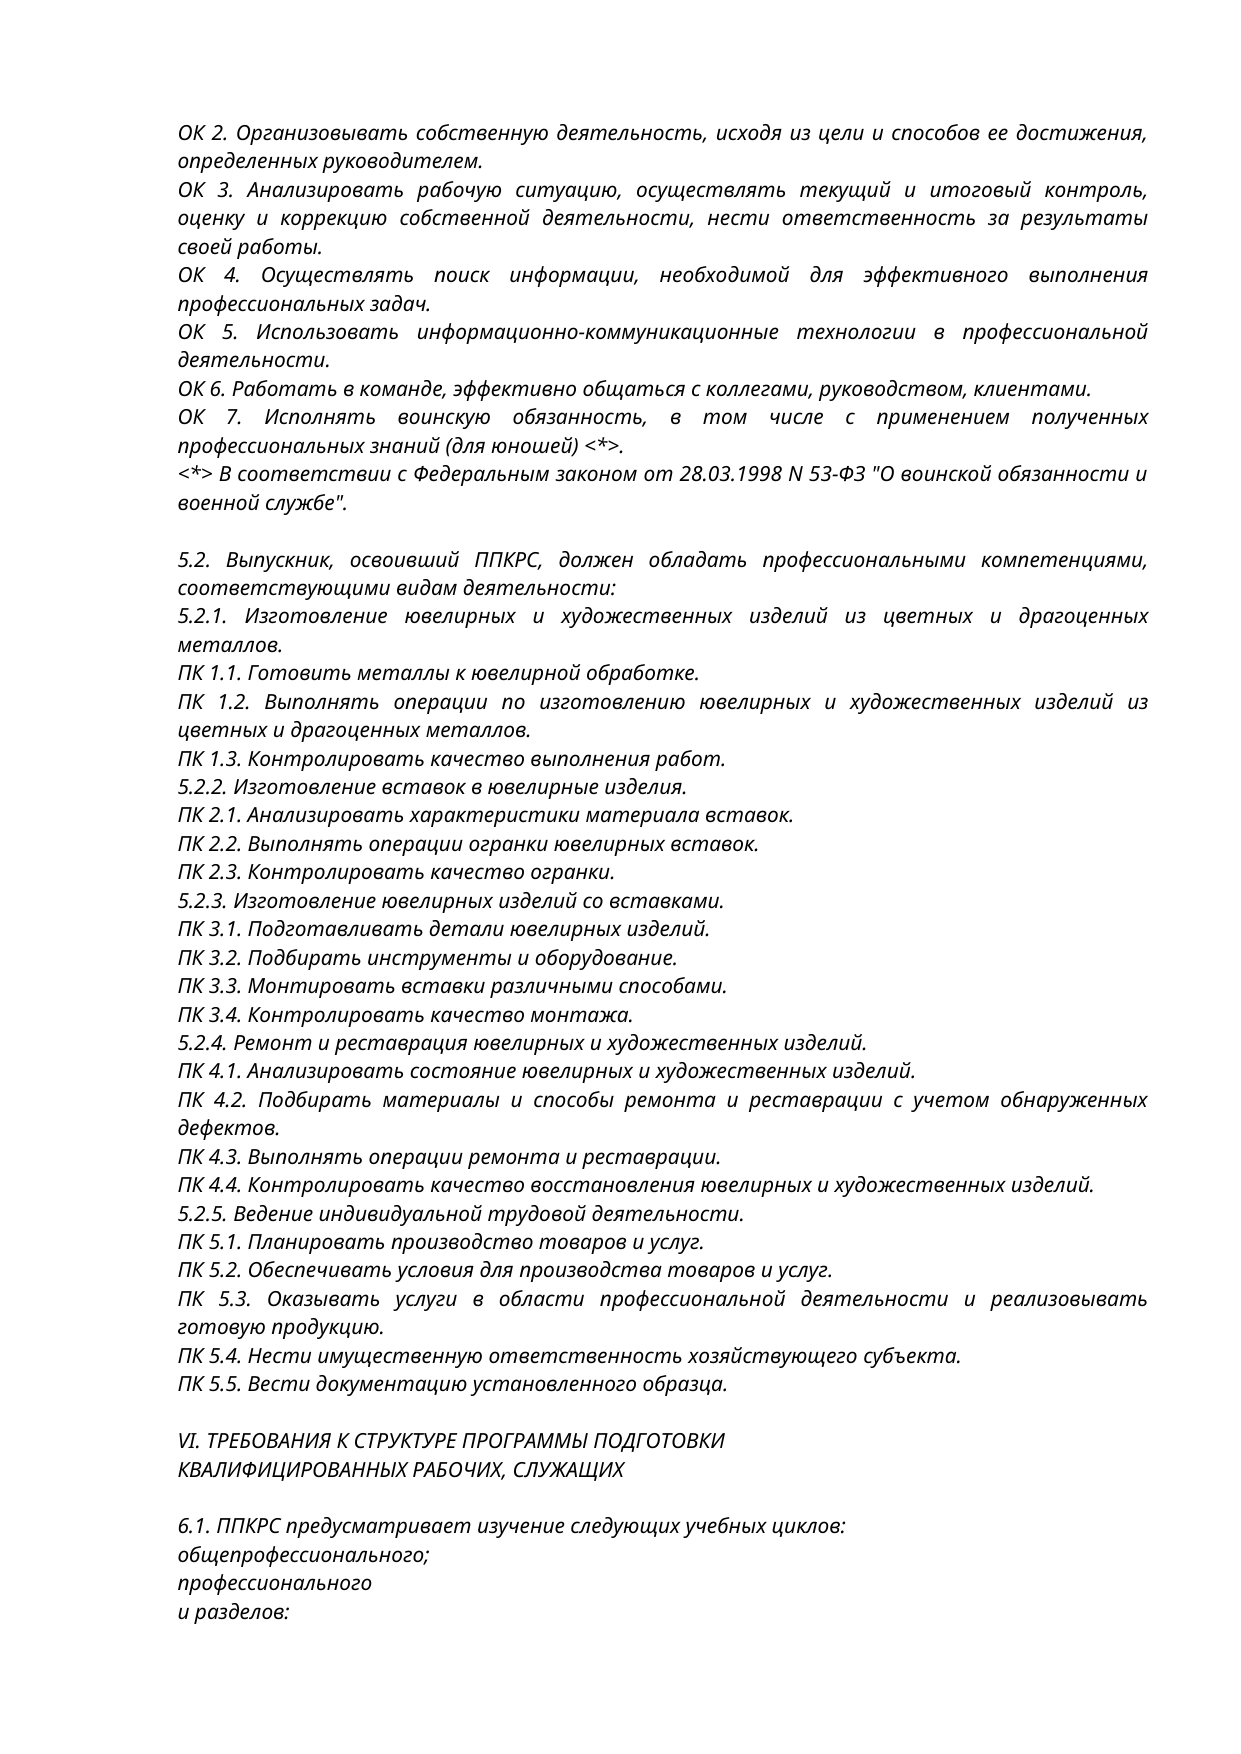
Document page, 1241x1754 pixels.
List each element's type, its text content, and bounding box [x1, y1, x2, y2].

text ПК 4.1. Анализировать состояние ювелирных и художественных изделий. [177, 1057, 1152, 1085]
text ОК 3. Анализировать рабочую ситуацию, осуществлять текущий и итоговый контроль, оценку и коррекцию собственной деятельности, нести ответственность за результаты своей работы. [177, 175, 1152, 260]
text ПК 4.2. Подбирать материалы и способы ремонта и реставрации с учетом обнаруженных дефектов. [177, 1085, 1152, 1142]
text VI. ТРЕБОВАНИЯ К СТРУКТУРЕ ПРОГРАММЫ ПОДГОТОВКИ [177, 1426, 1152, 1455]
text 5.2.2. Изготовление вставок в ювелирные изделия. [177, 772, 1152, 801]
text ПК 5.2. Обеспечивать условия для производства товаров и услуг. [177, 1256, 1152, 1284]
text ПК 5.4. Нести имущественную ответственность хозяйствующего субъекта. [177, 1341, 1152, 1369]
text ПК 3.2. Подбирать инструменты и оборудование. [177, 943, 1152, 971]
text ПК 5.1. Планировать производство товаров и услуг. [177, 1227, 1152, 1256]
text ПК 1.1. Готовить металлы к ювелирной обработке. [177, 658, 1152, 687]
text ПК 4.3. Выполнять операции ремонта и реставрации. [177, 1142, 1152, 1170]
text 5.2.3. Изготовление ювелирных изделий со вставками. [177, 886, 1152, 914]
text 5.2. Выпускник, освоивший ППКРС, должен обладать профессиональными компетенциями, соответствующими видам деятельности: [177, 545, 1152, 602]
text ПК 1.3. Контролировать качество выполнения работ. [177, 744, 1152, 772]
text и разделов: [177, 1597, 1152, 1625]
text ОК 7. Исполнять воинскую обязанность, в том числе с применением полученных профессиональных знаний (для юношей) <*>. [177, 402, 1152, 459]
text 5.2.4. Ремонт и реставрация ювелирных и художественных изделий. [177, 1028, 1152, 1057]
text ПК 5.3. Оказывать услуги в области профессиональной деятельности и реализовывать готовую продукцию. [177, 1284, 1152, 1341]
text ПК 3.1. Подготавливать детали ювелирных изделий. [177, 914, 1152, 943]
text ПК 2.1. Анализировать характеристики материала вставок. [177, 801, 1152, 829]
text ОК 2. Организовывать собственную деятельность, исходя из цели и способов ее достижения, определенных руководителем. [177, 118, 1152, 175]
text ПК 3.3. Монтировать вставки различными способами. [177, 971, 1152, 1000]
text ПК 1.2. Выполнять операции по изготовлению ювелирных и художественных изделий из цветных и драгоценных металлов. [177, 687, 1152, 744]
text ПК 3.4. Контролировать качество монтажа. [177, 1000, 1152, 1028]
text ПК 4.4. Контролировать качество восстановления ювелирных и художественных изделий. [177, 1170, 1152, 1199]
text ПК 2.2. Выполнять операции огранки ювелирных вставок. [177, 829, 1152, 857]
text ОК 4. Осуществлять поиск информации, необходимой для эффективного выполнения профессиональных задач. [177, 260, 1152, 317]
text профессионального [177, 1568, 1152, 1597]
text КВАЛИФИЦИРОВАННЫХ РАБОЧИХ, СЛУЖАЩИХ [177, 1455, 1152, 1483]
text <*> В соответствии с Федеральным законом от 28.03.1998 N 53-ФЗ "О воинской обязанности и военной службе". [177, 459, 1152, 516]
text ПК 5.5. Вести документацию установленного образца. [177, 1369, 1152, 1398]
text ПК 2.3. Контролировать качество огранки. [177, 857, 1152, 886]
text ОК 5. Использовать информационно-коммуникационные технологии в профессиональной деятельности. [177, 317, 1152, 374]
text общепрофессионального; [177, 1540, 1152, 1568]
text 5.2.1. Изготовление ювелирных и художественных изделий из цветных и драгоценных металлов. [177, 602, 1152, 658]
text 5.2.5. Ведение индивидуальной трудовой деятельности. [177, 1199, 1152, 1227]
text 6.1. ППКРС предусматривает изучение следующих учебных циклов: [177, 1512, 1152, 1540]
text ОК 6. Работать в команде, эффективно общаться с коллегами, руководством, клиентами. [177, 374, 1152, 402]
